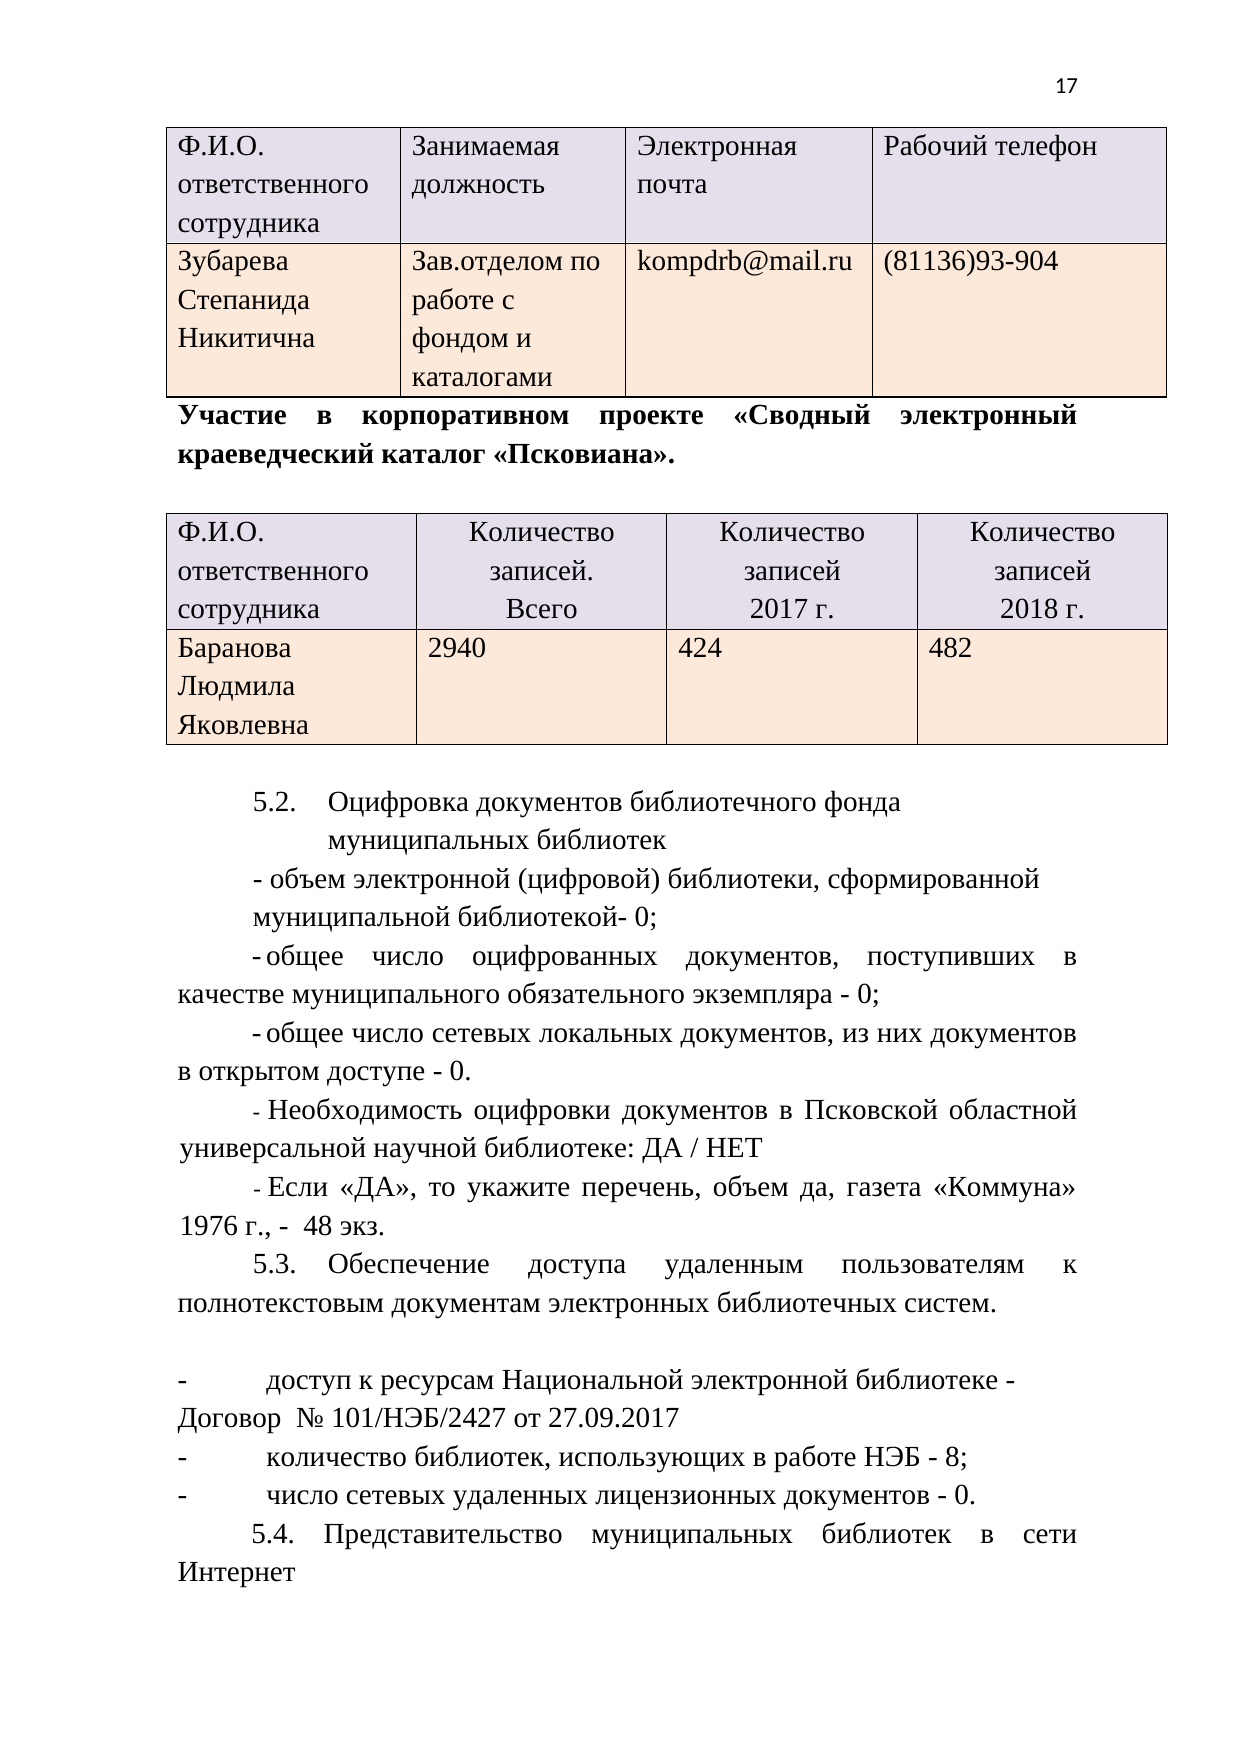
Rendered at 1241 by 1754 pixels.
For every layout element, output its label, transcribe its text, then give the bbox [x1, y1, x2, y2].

table_header Количество записей. Всего [417, 514, 666, 629]
text 5.4. Представительство муниципальных библиотек в сети Интернет [177, 1516, 1078, 1588]
table_cell 424 [667, 630, 917, 744]
table_cell Баранова Людмила Яковлевна [167, 630, 416, 744]
list Обеспечение доступа удаленным пользователям к полнотекстовым документам электронных библиотечных систем. [177, 1246, 1078, 1318]
list доступ к ресурсам Национальной электронной библиотеке - Договор № 101/НЭБ/2427 от 27.09.2017 [177, 1362, 1078, 1434]
table_header Ф.И.О. ответственного сотрудника [167, 128, 400, 242]
table_cell Зубарева Степанида Никитична [167, 244, 400, 396]
text Участие в корпоративном проекте «Сводный электронный краеведческий каталог «Псковиана». [177, 398, 1078, 469]
table_header Рабочий телефон [873, 128, 1166, 242]
table_header Занимаемая должность [401, 128, 625, 242]
table_cell 482 [918, 630, 1167, 744]
list Если «ДА», то укажите перечень, объем да, газета «Коммуна» 1976 г., - 48 экз. [179, 1169, 1078, 1241]
table_header Ф.И.О. ответственного сотрудника [167, 514, 416, 629]
table_header Электронная почта [626, 128, 872, 242]
table_header Количество записей 2018 г. [918, 514, 1167, 629]
list общее число оцифрованных документов, поступивших в качестве муниципального обязательного экземпляра - 0; [177, 938, 1078, 1010]
table_cell kompdrb@mail.ru [626, 244, 872, 396]
text - объем электронной (цифровой) библиотеки, сформированной муниципальной библиотекой- 0; [253, 861, 1078, 933]
table_cell Зав.отделом по работе с фондом и каталогами [401, 244, 625, 396]
list Необходимость оцифровки документов в Псковской областной универсальной научной библиотеке: ДА / НЕТ [179, 1092, 1078, 1164]
list Оцифровка документов библиотечного фонда муниципальных библиотек [253, 784, 1078, 856]
list количество библиотек, использующих в работе НЭБ - 8; [177, 1439, 1078, 1472]
table_header Количество записей 2017 г. [667, 514, 917, 629]
list общее число сетевых локальных документов, из них документов в открытом доступе - 0. [177, 1015, 1078, 1087]
table_cell 2940 [417, 630, 666, 744]
table_cell (81136)93-904 [873, 244, 1166, 396]
list число сетевых удаленных лицензионных документов - 0. [177, 1477, 1078, 1511]
